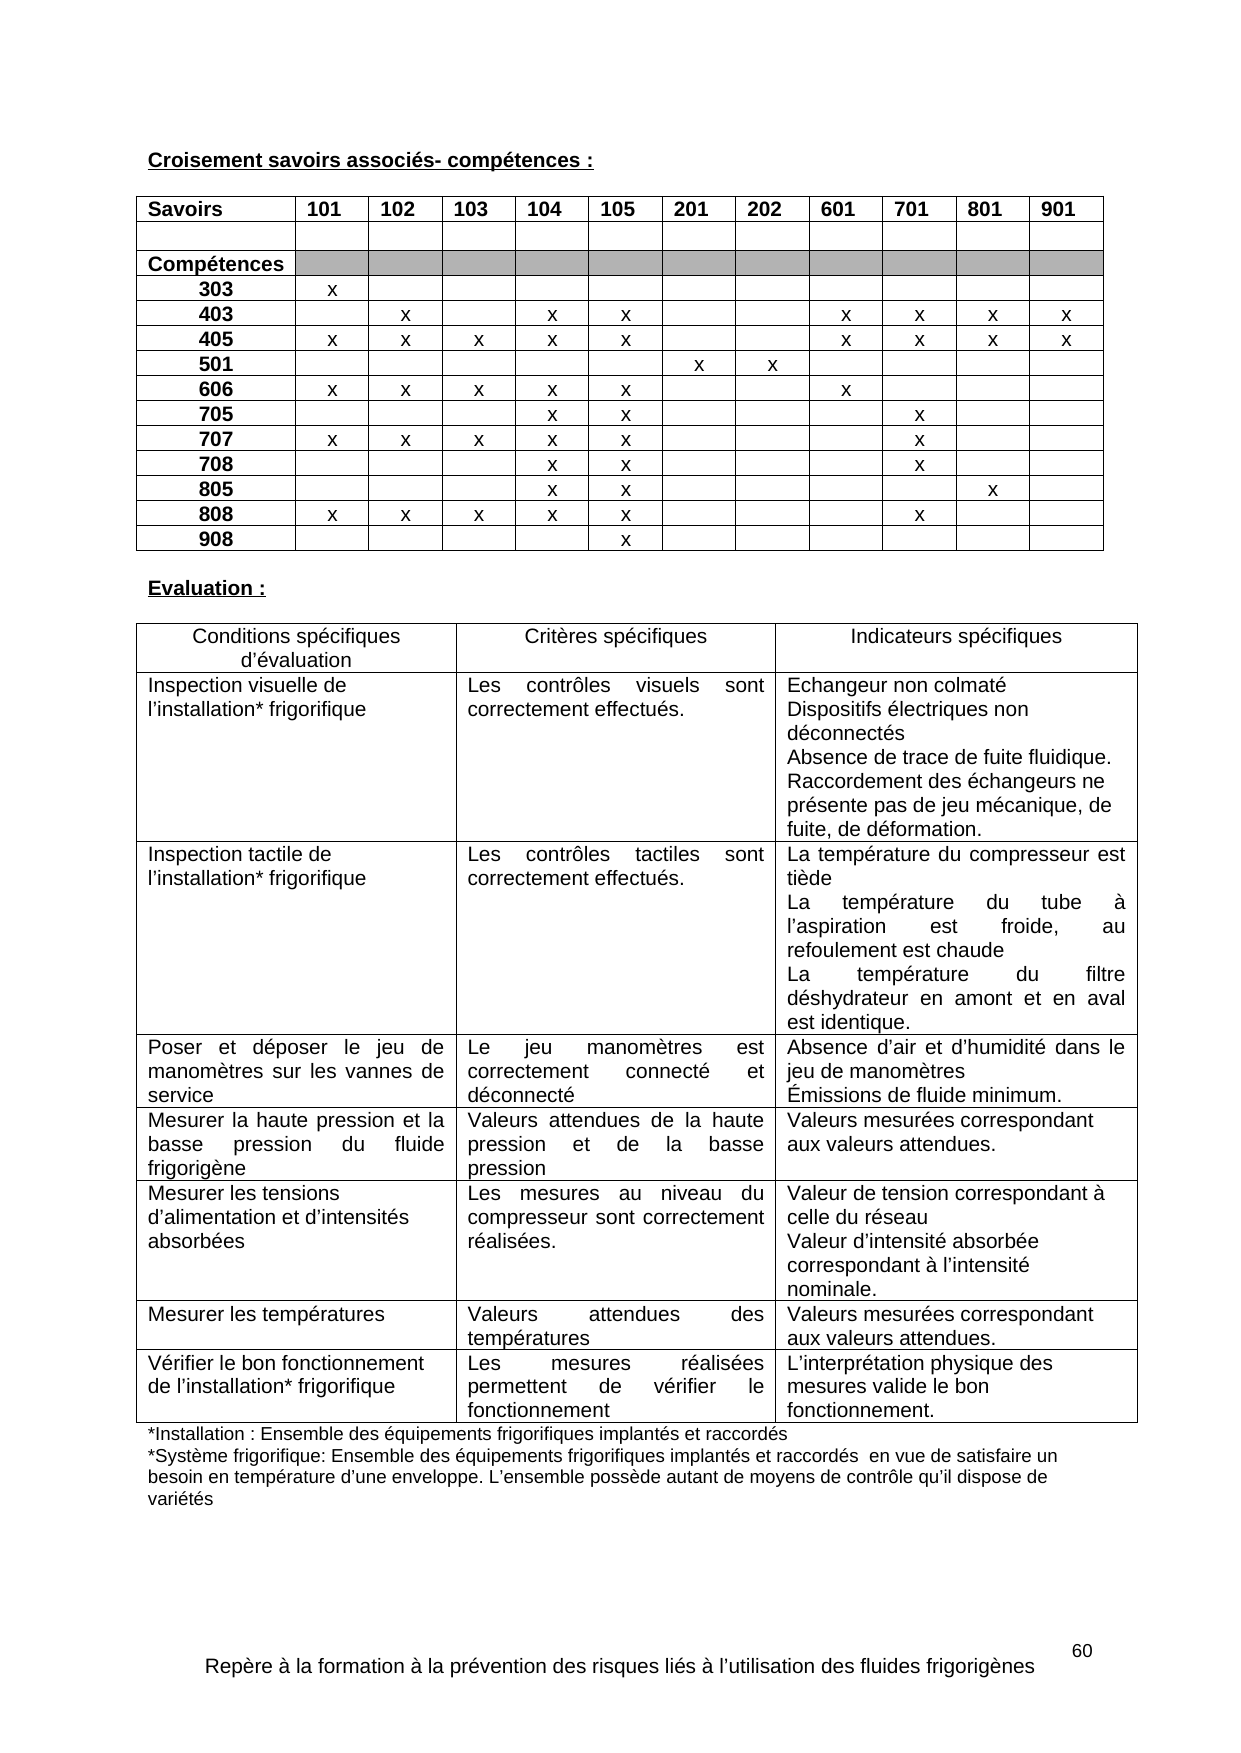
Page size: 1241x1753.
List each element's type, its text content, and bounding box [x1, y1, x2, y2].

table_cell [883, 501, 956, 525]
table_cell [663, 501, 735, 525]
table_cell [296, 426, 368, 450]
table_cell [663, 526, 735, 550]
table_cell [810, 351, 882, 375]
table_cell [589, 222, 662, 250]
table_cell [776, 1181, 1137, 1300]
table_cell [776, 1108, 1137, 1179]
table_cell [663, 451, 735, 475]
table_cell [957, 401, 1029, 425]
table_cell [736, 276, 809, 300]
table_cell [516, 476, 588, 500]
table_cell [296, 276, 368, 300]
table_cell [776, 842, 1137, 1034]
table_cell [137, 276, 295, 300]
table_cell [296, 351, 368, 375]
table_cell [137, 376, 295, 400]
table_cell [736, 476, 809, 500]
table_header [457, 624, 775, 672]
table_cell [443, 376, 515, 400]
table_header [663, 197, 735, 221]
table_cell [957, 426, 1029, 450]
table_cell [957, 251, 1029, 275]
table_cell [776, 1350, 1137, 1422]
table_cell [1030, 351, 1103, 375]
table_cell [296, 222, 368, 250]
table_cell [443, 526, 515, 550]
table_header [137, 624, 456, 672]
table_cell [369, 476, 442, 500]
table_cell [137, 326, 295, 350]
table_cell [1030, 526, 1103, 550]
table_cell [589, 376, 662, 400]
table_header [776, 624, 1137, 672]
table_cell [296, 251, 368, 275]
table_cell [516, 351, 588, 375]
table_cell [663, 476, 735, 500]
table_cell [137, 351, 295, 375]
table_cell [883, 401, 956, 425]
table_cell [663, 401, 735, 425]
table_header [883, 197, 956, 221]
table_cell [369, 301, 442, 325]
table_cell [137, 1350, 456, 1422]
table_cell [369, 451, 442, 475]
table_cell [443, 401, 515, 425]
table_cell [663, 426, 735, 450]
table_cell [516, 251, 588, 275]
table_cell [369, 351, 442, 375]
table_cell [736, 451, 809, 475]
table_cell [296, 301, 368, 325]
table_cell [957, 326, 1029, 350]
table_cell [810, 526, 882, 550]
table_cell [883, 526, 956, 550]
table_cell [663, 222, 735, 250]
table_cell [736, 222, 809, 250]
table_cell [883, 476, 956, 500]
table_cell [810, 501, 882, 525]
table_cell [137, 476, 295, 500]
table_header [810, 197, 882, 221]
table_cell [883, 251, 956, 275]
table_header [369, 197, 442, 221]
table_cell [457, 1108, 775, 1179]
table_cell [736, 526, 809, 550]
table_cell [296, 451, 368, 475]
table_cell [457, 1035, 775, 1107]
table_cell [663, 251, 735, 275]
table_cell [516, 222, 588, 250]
text *Système frigorifique: Ensemble des équipements frigorifiques implantés et raccordés en vue de satisfaire un besoin en température d’une enveloppe. L’ensemble possède autant de moyens de contrôle qu’il dispose de variétés [148, 1445, 1093, 1509]
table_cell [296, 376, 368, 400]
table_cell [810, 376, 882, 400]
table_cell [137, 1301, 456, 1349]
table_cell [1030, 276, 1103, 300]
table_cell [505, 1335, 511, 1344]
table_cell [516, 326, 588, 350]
text Evaluation : [148, 575, 1093, 599]
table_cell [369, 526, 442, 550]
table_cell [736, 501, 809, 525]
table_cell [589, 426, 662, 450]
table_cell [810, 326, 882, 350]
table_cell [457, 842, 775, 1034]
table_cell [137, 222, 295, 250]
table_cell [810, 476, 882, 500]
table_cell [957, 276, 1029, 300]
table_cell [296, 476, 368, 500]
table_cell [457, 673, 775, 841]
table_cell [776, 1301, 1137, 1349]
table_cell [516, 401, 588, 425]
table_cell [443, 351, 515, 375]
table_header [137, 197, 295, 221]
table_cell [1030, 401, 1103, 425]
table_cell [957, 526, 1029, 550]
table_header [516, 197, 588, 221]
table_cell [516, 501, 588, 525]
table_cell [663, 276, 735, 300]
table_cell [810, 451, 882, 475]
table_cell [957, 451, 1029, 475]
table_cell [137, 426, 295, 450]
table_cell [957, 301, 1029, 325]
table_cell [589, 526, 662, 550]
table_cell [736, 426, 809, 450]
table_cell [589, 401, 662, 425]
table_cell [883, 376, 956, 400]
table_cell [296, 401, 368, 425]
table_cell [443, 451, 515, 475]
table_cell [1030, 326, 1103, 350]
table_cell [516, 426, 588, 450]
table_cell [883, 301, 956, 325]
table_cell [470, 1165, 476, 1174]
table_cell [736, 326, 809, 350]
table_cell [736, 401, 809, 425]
text *Installation : Ensemble des équipements frigorifiques implantés et raccordés [148, 1423, 1093, 1445]
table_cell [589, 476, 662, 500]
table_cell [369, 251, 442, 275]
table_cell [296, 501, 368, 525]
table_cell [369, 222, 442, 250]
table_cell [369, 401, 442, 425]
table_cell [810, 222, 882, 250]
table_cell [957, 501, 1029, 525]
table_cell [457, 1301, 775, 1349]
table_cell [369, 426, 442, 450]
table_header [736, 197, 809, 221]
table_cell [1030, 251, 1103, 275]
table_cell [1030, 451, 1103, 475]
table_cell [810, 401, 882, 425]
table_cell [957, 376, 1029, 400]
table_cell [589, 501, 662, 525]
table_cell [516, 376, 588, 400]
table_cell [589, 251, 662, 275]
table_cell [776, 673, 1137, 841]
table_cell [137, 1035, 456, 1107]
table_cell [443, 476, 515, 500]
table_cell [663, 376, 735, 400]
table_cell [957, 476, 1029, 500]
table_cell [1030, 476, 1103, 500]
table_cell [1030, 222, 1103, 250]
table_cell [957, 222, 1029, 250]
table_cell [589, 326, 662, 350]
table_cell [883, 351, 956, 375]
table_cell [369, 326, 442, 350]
text Croisement savoirs associés- compétences : [148, 148, 1093, 172]
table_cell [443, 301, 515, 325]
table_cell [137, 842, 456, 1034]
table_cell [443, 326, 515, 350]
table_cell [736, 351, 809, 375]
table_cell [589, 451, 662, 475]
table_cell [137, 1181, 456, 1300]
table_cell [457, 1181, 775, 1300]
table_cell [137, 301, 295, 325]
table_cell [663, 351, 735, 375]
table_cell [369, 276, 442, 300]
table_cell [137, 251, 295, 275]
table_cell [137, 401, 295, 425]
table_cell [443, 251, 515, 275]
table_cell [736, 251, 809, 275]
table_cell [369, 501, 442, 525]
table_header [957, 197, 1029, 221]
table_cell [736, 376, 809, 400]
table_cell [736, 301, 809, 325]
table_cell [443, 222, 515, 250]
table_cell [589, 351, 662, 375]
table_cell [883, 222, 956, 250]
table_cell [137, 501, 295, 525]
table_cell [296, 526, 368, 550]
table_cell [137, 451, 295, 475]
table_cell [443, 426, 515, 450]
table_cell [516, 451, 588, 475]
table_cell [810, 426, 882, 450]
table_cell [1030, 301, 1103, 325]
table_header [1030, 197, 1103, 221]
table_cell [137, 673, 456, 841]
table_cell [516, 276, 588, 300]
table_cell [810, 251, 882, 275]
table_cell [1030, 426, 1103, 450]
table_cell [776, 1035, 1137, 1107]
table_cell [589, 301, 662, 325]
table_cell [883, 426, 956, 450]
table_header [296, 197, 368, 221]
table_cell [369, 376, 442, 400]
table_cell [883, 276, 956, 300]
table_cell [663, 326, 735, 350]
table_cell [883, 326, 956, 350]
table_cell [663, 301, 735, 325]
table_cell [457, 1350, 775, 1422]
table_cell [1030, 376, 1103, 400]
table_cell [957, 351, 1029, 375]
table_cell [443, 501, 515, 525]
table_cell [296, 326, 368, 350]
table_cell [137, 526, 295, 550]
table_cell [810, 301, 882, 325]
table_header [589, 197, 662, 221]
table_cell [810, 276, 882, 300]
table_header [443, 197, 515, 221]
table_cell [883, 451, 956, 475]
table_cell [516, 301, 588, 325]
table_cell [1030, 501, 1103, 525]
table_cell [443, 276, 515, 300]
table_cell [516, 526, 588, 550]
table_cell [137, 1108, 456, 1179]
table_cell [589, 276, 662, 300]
